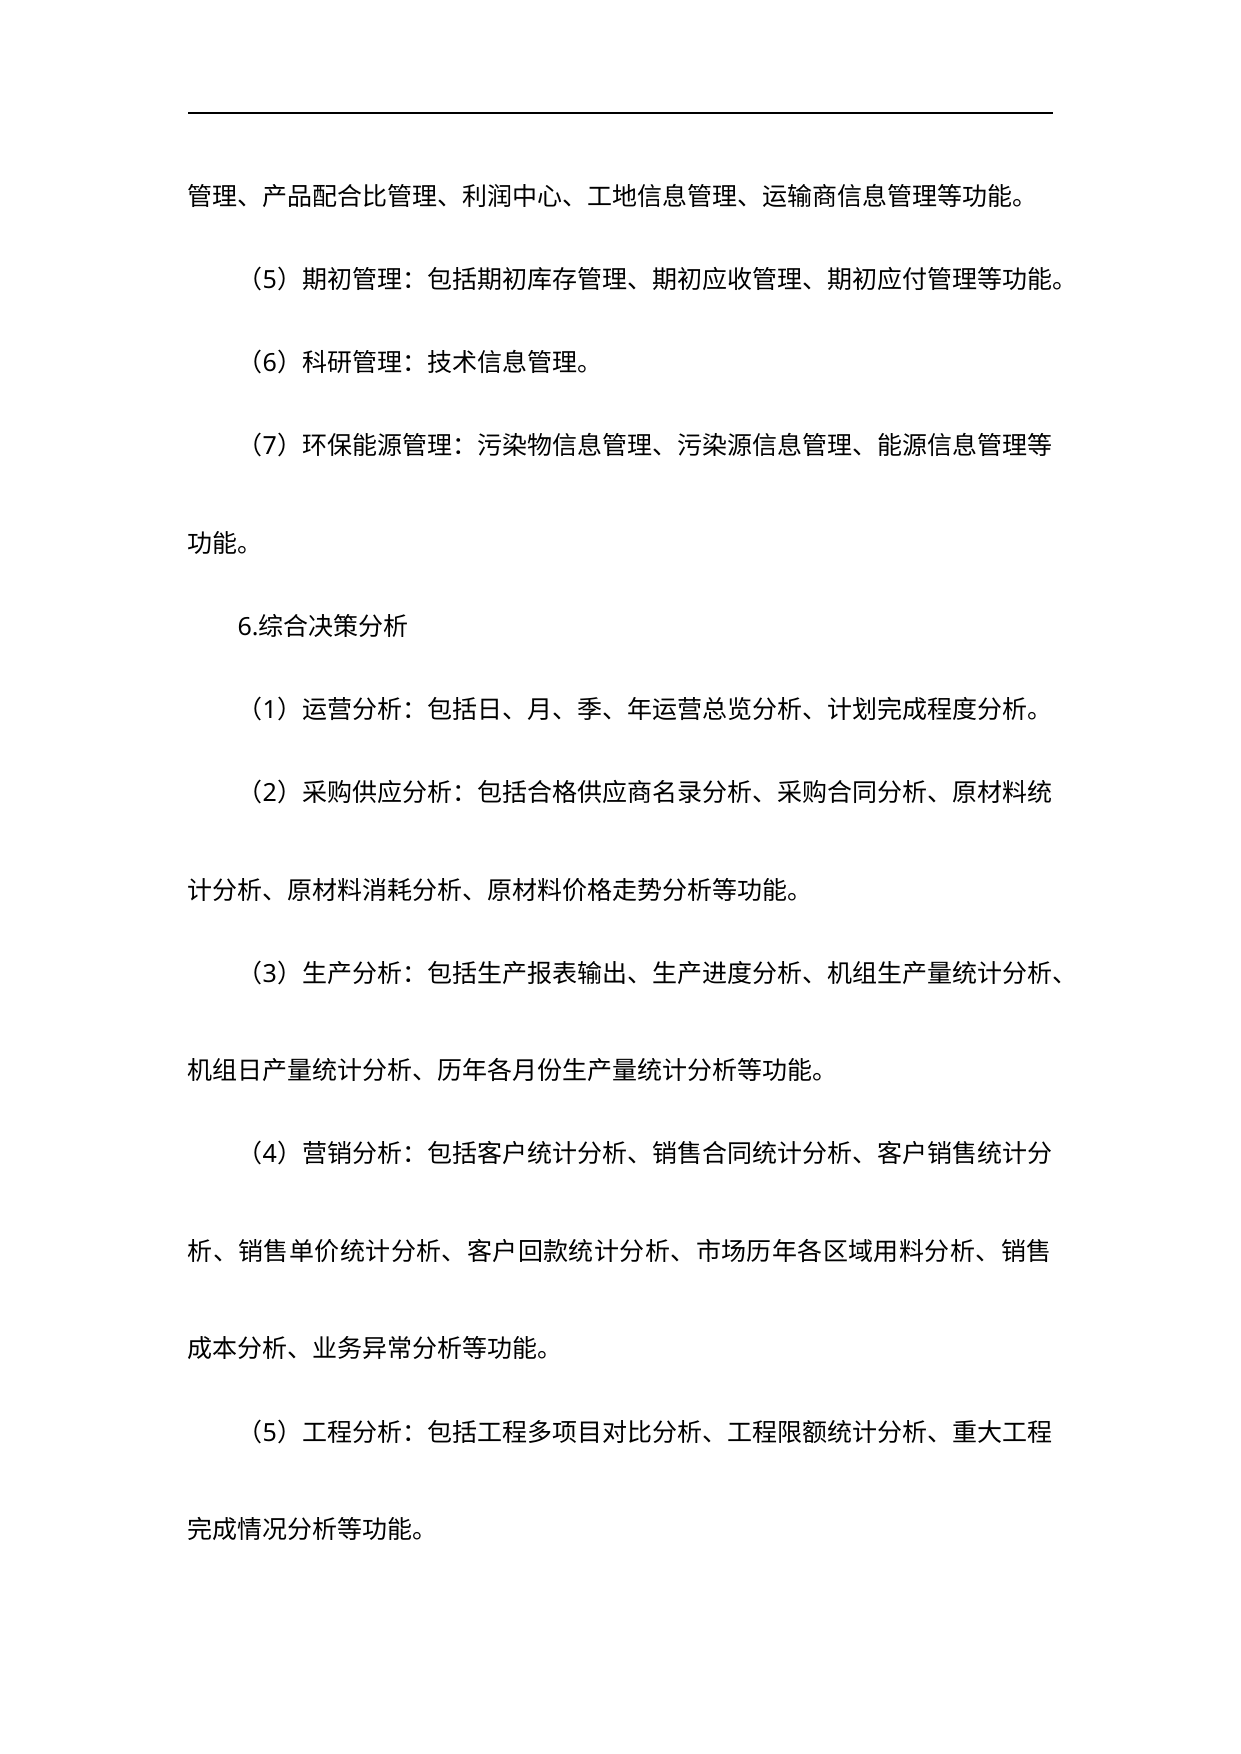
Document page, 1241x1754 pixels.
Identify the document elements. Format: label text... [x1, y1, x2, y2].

text （5）工程分析：包括工程多项目对比分析、工程限额统计分析、重大工程完成情况分析等功能。 [187, 1398, 1053, 1560]
text （2）采购供应分析：包括合格供应商名录分析、采购合同分析、原材料统计分析、原材料消耗分析、原材料价格走势分析等功能。 [187, 758, 1053, 921]
text 6.综合决策分析 [187, 592, 1053, 657]
text （7）环保能源管理：污染物信息管理、污染源信息管理、能源信息管理等功能。 [187, 411, 1053, 574]
text （4）营销分析：包括客户统计分析、销售合同统计分析、客户销售统计分析、销售单价统计分析、客户回款统计分析、市场历年各区域用料分析、销售成本分析、业务异常分析等功能。 [187, 1119, 1053, 1379]
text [187, 162, 1053, 227]
text （3）生产分析：包括生产报表输出、生产进度分析、机组生产量统计分析、机组日产量统计分析、历年各月份生产量统计分析等功能。 [187, 939, 1053, 1101]
text （6）科研管理：技术信息管理。 [187, 328, 1053, 393]
text （1）运营分析：包括日、月、季、年运营总览分析、计划完成程度分析。 [187, 675, 1053, 740]
text （5）期初管理：包括期初库存管理、期初应收管理、期初应付管理等功能。 [187, 245, 1053, 310]
